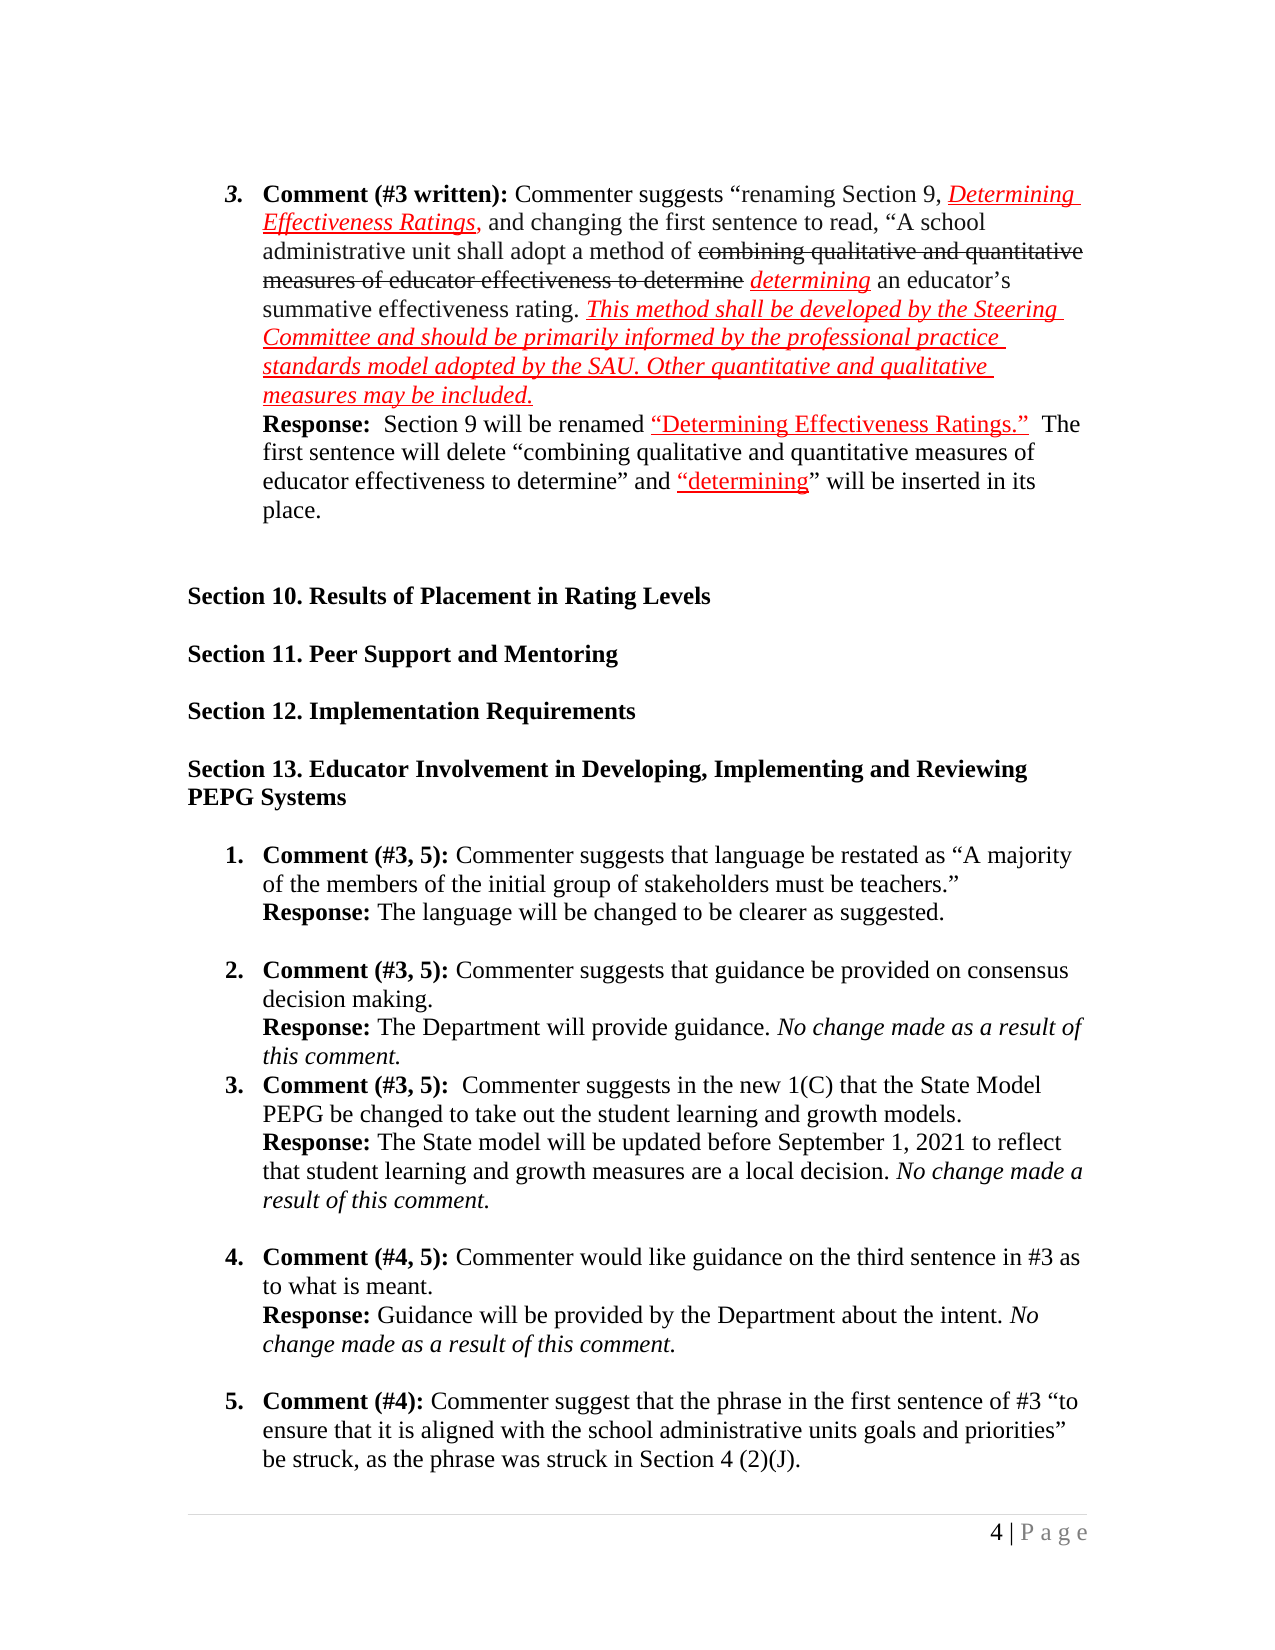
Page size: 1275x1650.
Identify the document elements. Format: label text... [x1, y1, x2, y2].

list Response: The language will be changed to be clearer as suggested. [262, 897, 1087, 926]
list Response: Guidance will be provided by the Department about the intent. No change made as a result of this comment. [262, 1300, 1087, 1357]
list Comment (#4, 5): Commenter would like guidance on the third sentence in #3 as to what is meant. [225, 1242, 1087, 1300]
text Section 11. Peer Support and Mentoring [187, 639, 1087, 667]
list Response: The Department will provide guidance. No change made as a result of this comment. [262, 1012, 1087, 1070]
list Comment (#3, 5): Commenter suggests that guidance be provided on consensus decision making. [225, 955, 1087, 1012]
list Comment (#3 written): Commenter suggests “renaming Section 9, Determining Effectiveness Ratings, and changing the first sentence to read, “A school administrative unit shall adopt a method of combining qualitative and quantitative measures of educator effectiveness to determine determining an educator’s summative effectiveness rating. This method shall be developed by the Steering Committee and should be primarily informed by the professional practice standards model adopted by the SAU. Other quantitative and qualitative measures may be included. [225, 179, 1087, 409]
list Comment (#4): Commenter suggest that the phrase in the first sentence of #3 “to ensure that it is aligned with the school administrative units goals and priorities” be struck, as the phrase was struck in Section 4 (2)(J). [225, 1386, 1087, 1472]
text Section 10. Results of Placement in Rating Levels [187, 581, 1087, 610]
text Section 13. Educator Involvement in Developing, Implementing and Reviewing PEPG Systems [187, 754, 1087, 811]
text Section 12. Implementation Requirements [187, 696, 1087, 725]
list Response: Section 9 will be renamed “Determining Effectiveness Ratings.” The first sentence will delete “combining qualitative and quantitative measures of educator effectiveness to determine” and “determining” will be inserted in its place. [262, 409, 1087, 524]
list Response: The State model will be updated before September 1, 2021 to reflect that student learning and growth measures are a local decision. No change made a result of this comment. [262, 1127, 1087, 1214]
list Comment (#3, 5): Commenter suggests in the new 1(C) that the State Model PEPG be changed to take out the student learning and growth models. [225, 1070, 1087, 1127]
list Comment (#3, 5): Commenter suggests that language be restated as “A majority of the members of the initial group of stakeholders must be teachers.” [225, 840, 1087, 897]
